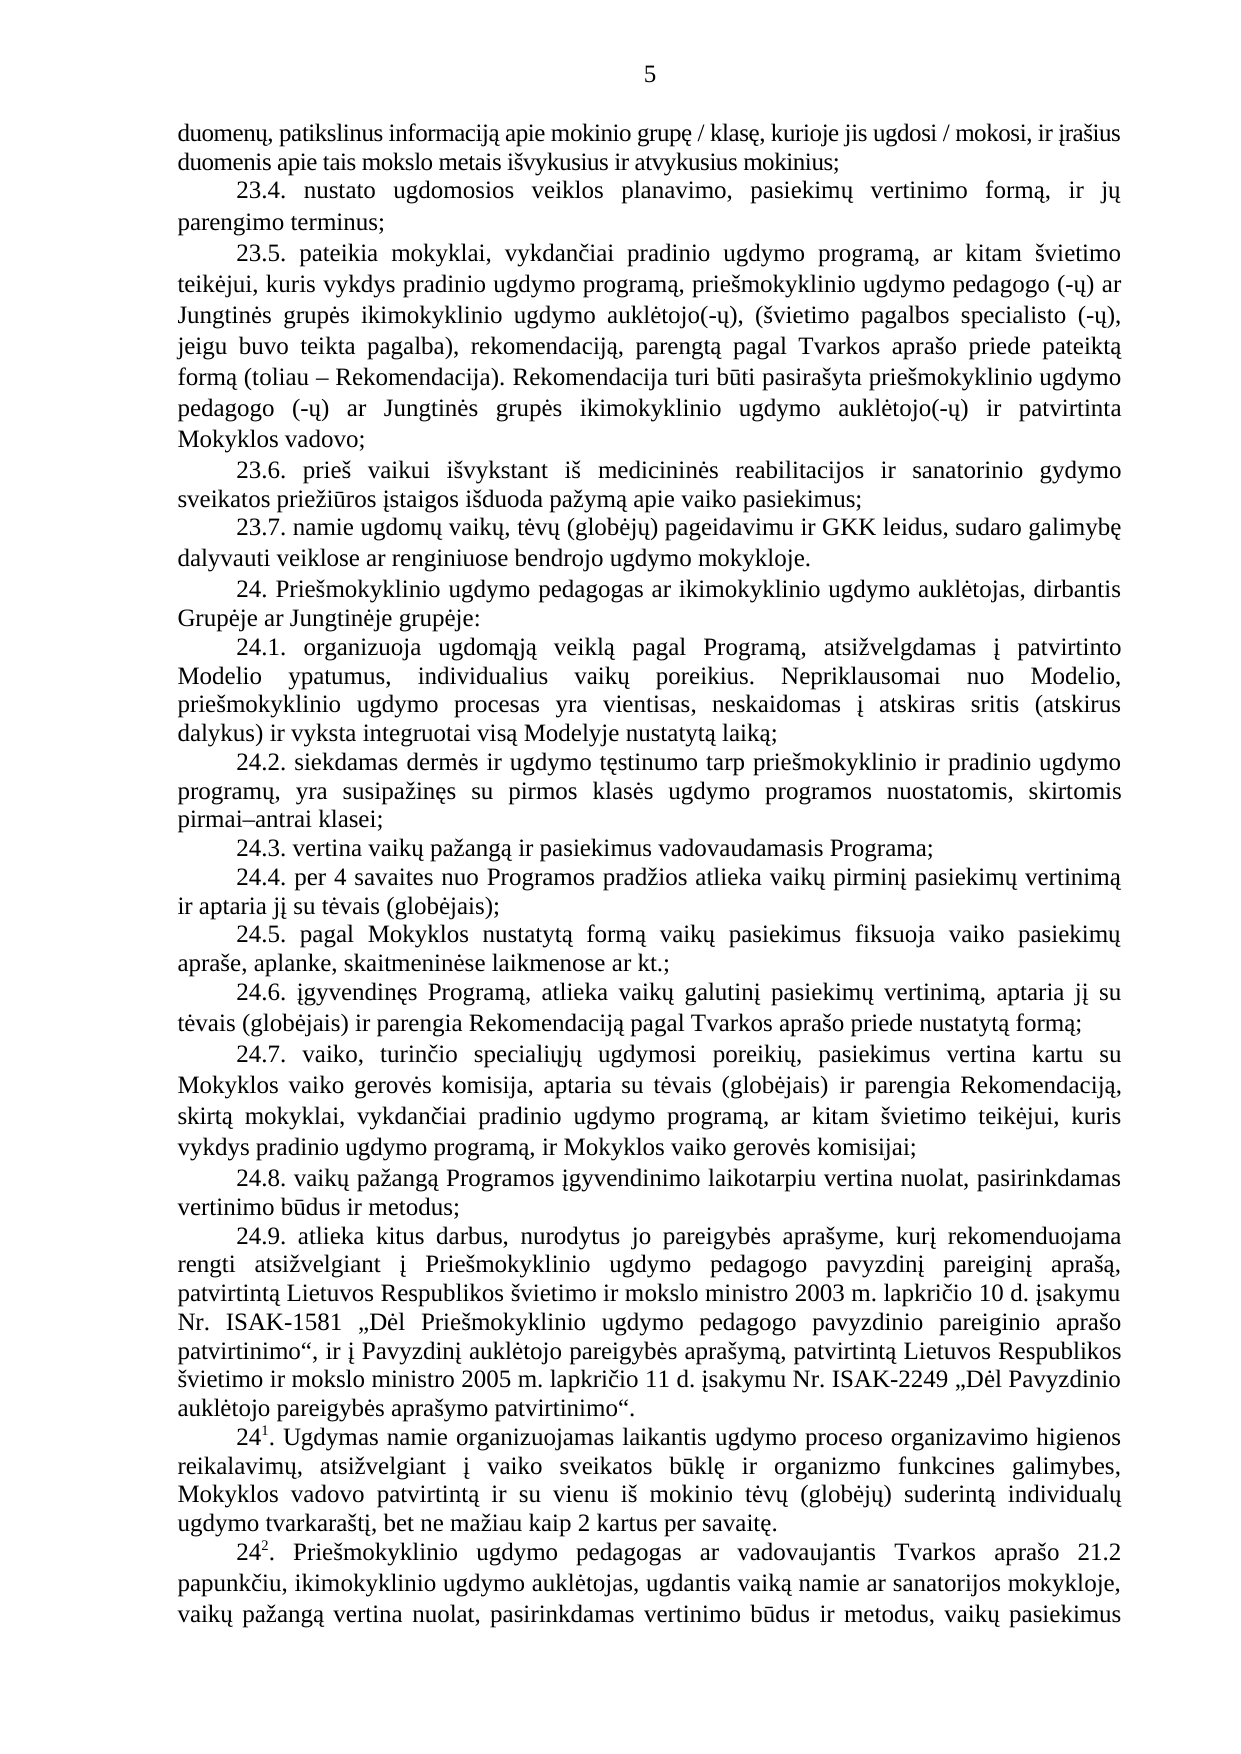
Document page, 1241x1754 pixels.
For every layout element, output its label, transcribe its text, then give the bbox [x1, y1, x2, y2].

text 24.2. siekdamas dermės ir ugdymo tęstinumo tarp priešmokyklinio ir pradinio ugdymo programų, yra susipažinęs su pirmos klasės ugdymo programos nuostatomis, skirtomis pirmai–antrai klasei; [177, 747, 1122, 833]
text 23.6. prieš vaikui išvykstant iš medicininės reabilitacijos ir sanatorinio gydymo sveikatos priežiūros įstaigos išduoda pažymą apie vaiko pasiekimus; [177, 455, 1122, 512]
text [177, 118, 1122, 176]
text 24.3. vertina vaikų pažangą ir pasiekimus vadovaudamasis Programa; [177, 833, 1122, 862]
text 24.5. pagal Mokyklos nustatytą formą vaikų pasiekimus fiksuoja vaiko pasiekimų apraše, aplanke, skaitmeninėse laikmenose ar kt.; [177, 919, 1122, 977]
text 24.4. per 4 savaites nuo Programos pradžios atlieka vaikų pirminį pasiekimų vertinimą ir aptaria jį su tėvais (globėjais); [177, 862, 1122, 919]
text 24.6. įgyvendinęs Programą, atlieka vaikų galutinį pasiekimų vertinimą, aptaria jį su tėvais (globėjais) ir parengia Rekomendaciją pagal Tvarkos aprašo priede nustatytą formą; [177, 977, 1122, 1037]
text 24. Priešmokyklinio ugdymo pedagogas ar ikimokyklinio ugdymo auklėtojas, dirbantis Grupėje ar Jungtinėje grupėje: [177, 574, 1122, 632]
text 241. Ugdymas namie organizuojamas laikantis ugdymo proceso organizavimo higienos reikalavimų, atsižvelgiant į vaiko sveikatos būklę ir organizmo funkcines galimybes, Mokyklos vadovo patvirtintą ir su vienu iš mokinio tėvų (globėjų) suderintą individualų ugdymo tvarkaraštį, bet ne mažiau kaip 2 kartus per savaitę. [177, 1422, 1122, 1537]
text 24.8. vaikų pažangą Programos įgyvendinimo laikotarpiu vertina nuolat, pasirinkdamas vertinimo būdus ir metodus; [177, 1163, 1122, 1221]
text 23.7. namie ugdomų vaikų, tėvų (globėjų) pageidavimu ir GKK leidus, sudaro galimybę dalyvauti veiklose ar renginiuose bendrojo ugdymo mokykloje. [177, 512, 1122, 572]
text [177, 1537, 1122, 1628]
text 24.9. atlieka kitus darbus, nurodytus jo pareigybės aprašyme, kurį rekomenduojama rengti atsižvelgiant į Priešmokyklinio ugdymo pedagogo pavyzdinį pareiginį aprašą, patvirtintą Lietuvos Respublikos švietimo ir mokslo ministro 2003 m. lapkričio 10 d. įsakymu Nr. ISAK-1581 „Dėl Priešmokyklinio ugdymo pedagogo pavyzdinio pareiginio aprašo patvirtinimo“, ir į Pavyzdinį auklėtojo pareigybės aprašymą, patvirtintą Lietuvos Respublikos švietimo ir mokslo ministro 2005 m. lapkričio 11 d. įsakymu Nr. ISAK-2249 „Dėl Pavyzdinio auklėtojo pareigybės aprašymo patvirtinimo“. [177, 1221, 1122, 1422]
text 24.7. vaiko, turinčio specialiųjų ugdymosi poreikių, pasiekimus vertina kartu su Mokyklos vaiko gerovės komisija, aptaria su tėvais (globėjais) ir parengia Rekomendaciją, skirtą mokyklai, vykdančiai pradinio ugdymo programą, ar kitam švietimo teikėjui, kuris vykdys pradinio ugdymo programą, ir Mokyklos vaiko gerovės komisijai; [177, 1039, 1122, 1161]
text 23.4. nustato ugdomosios veiklos planavimo, pasiekimų vertinimo formą, ir jų parengimo terminus; [177, 176, 1122, 235]
text 23.5. pateikia mokyklai, vykdančiai pradinio ugdymo programą, ar kitam švietimo teikėjui, kuris vykdys pradinio ugdymo programą, priešmokyklinio ugdymo pedagogo (-ų) ar Jungtinės grupės ikimokyklinio ugdymo auklėtojo(-ų), (švietimo pagalbos specialisto (-ų), jeigu buvo teikta pagalba), rekomendaciją, parengtą pagal Tvarkos aprašo priede pateiktą formą (toliau – Rekomendacija). Rekomendacija turi būti pasirašyta priešmokyklinio ugdymo pedagogo (-ų) ar Jungtinės grupės ikimokyklinio ugdymo auklėtojo(-ų) ir patvirtinta Mokyklos vadovo; [177, 238, 1122, 453]
text 24.1. organizuoja ugdomąją veiklą pagal Programą, atsižvelgdamas į patvirtinto Modelio ypatumus, individualius vaikų poreikius. Nepriklausomai nuo Modelio, priešmokyklinio ugdymo procesas yra vientisas, neskaidomas į atskiras sritis (atskirus dalykus) ir vyksta integruotai visą Modelyje nustatytą laiką; [177, 632, 1122, 747]
